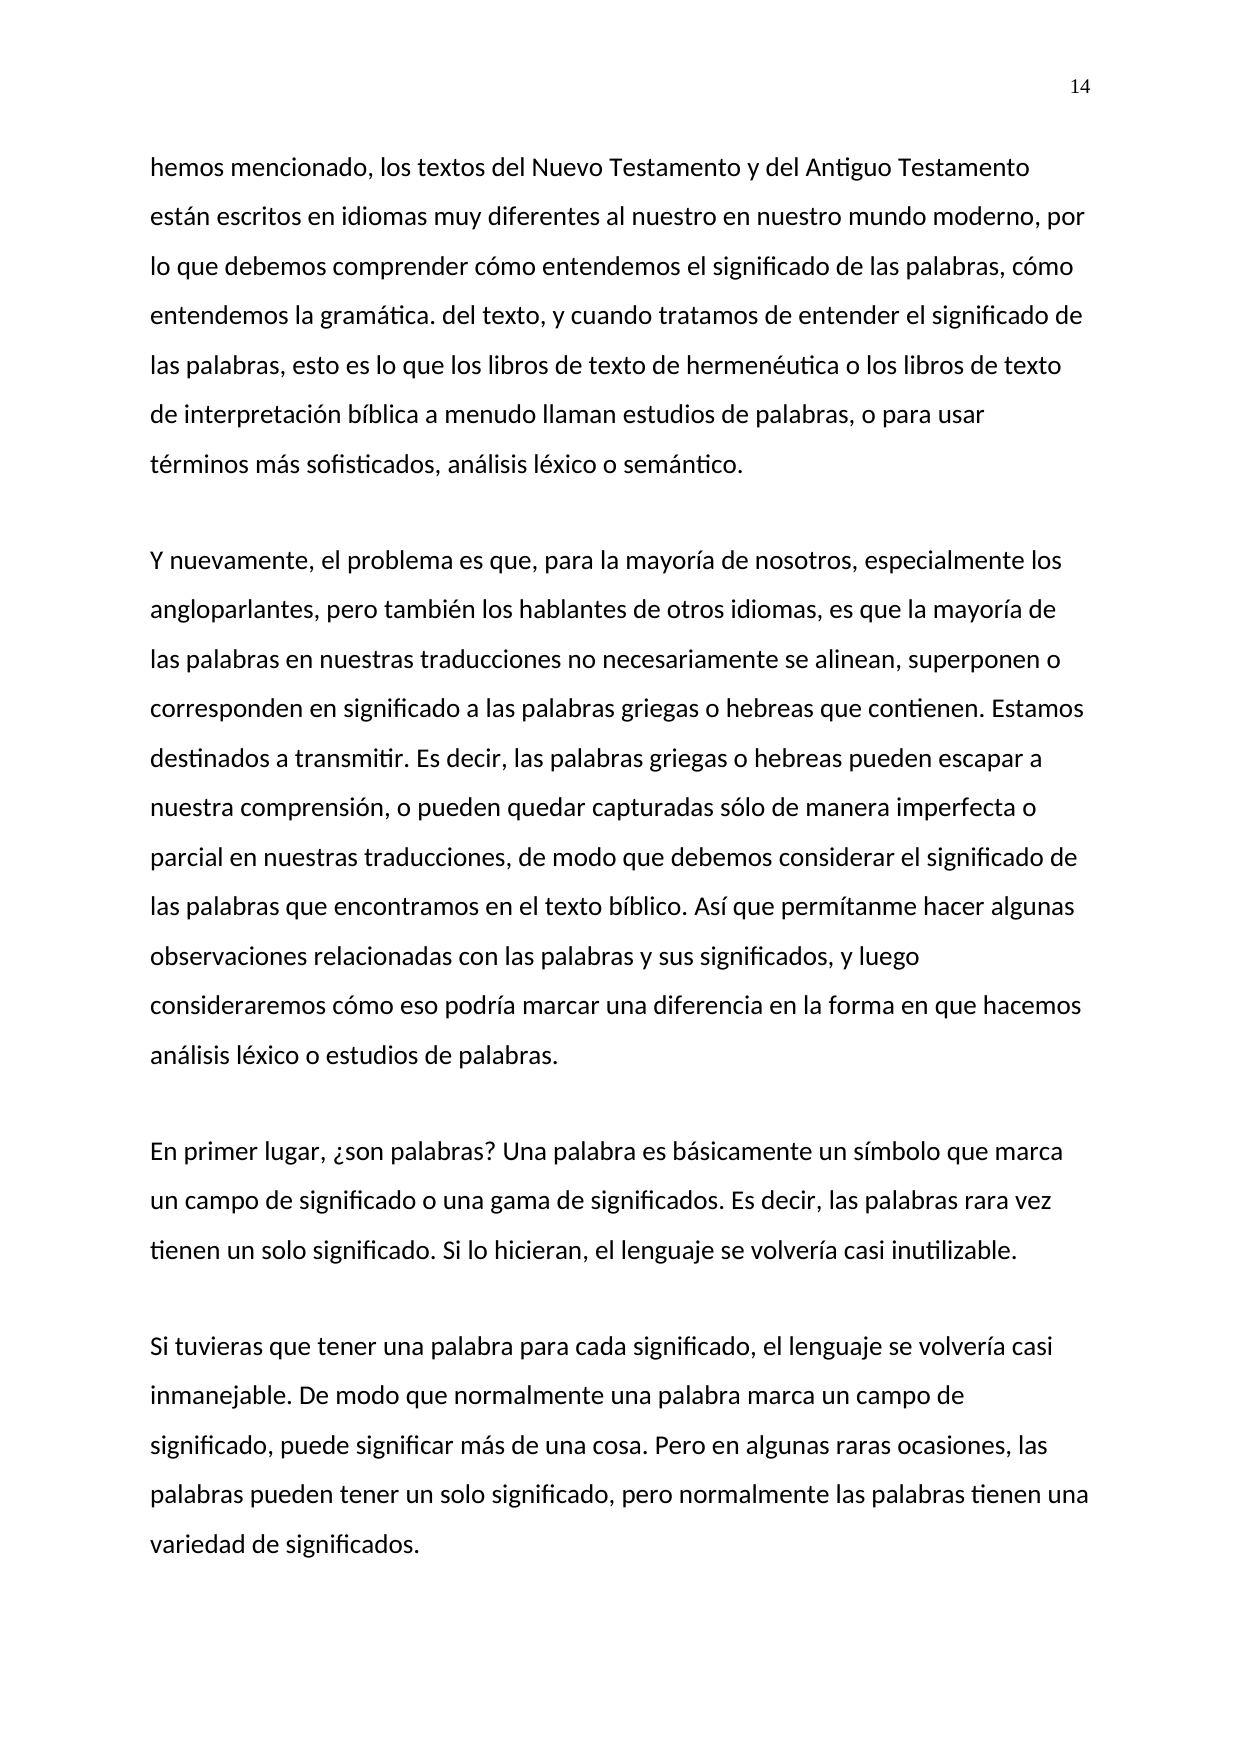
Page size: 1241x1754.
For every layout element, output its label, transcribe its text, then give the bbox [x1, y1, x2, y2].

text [150, 150, 1090, 480]
text Si tuvieras que tener una palabra para cada significado, el lenguaje se volvería casi inmanejable. De modo que normalmente una palabra marca un campo de significado, puede significar más de una cosa. Pero en algunas raras ocasiones, las palabras pueden tener un solo significado, pero normalmente las palabras tienen una variedad de significados. [150, 1329, 1090, 1560]
text Y nuevamente, el problema es que, para la mayoría de nosotros, especialmente los angloparlantes, pero también los hablantes de otros idiomas, es que la mayoría de las palabras en nuestras traducciones no necesariamente se alinean, superponen o corresponden en significado a las palabras griegas o hebreas que contienen. Estamos destinados a transmitir. Es decir, las palabras griegas o hebreas pueden escapar a nuestra comprensión, o pueden quedar capturadas sólo de manera imperfecta o parcial en nuestras traducciones, de modo que debemos considerar el significado de las palabras que encontramos en el texto bíblico. Así que permítanme hacer algunas observaciones relacionadas con las palabras y sus significados, y luego consideraremos cómo eso podría marcar una diferencia en la forma en que hacemos análisis léxico o estudios de palabras. [150, 543, 1090, 1071]
text En primer lugar, ¿son palabras? Una palabra es básicamente un símbolo que marca un campo de significado o una gama de significados. Es decir, las palabras rara vez tienen un solo significado. Si lo hicieran, el lenguaje se volvería casi inutilizable. [150, 1134, 1090, 1266]
